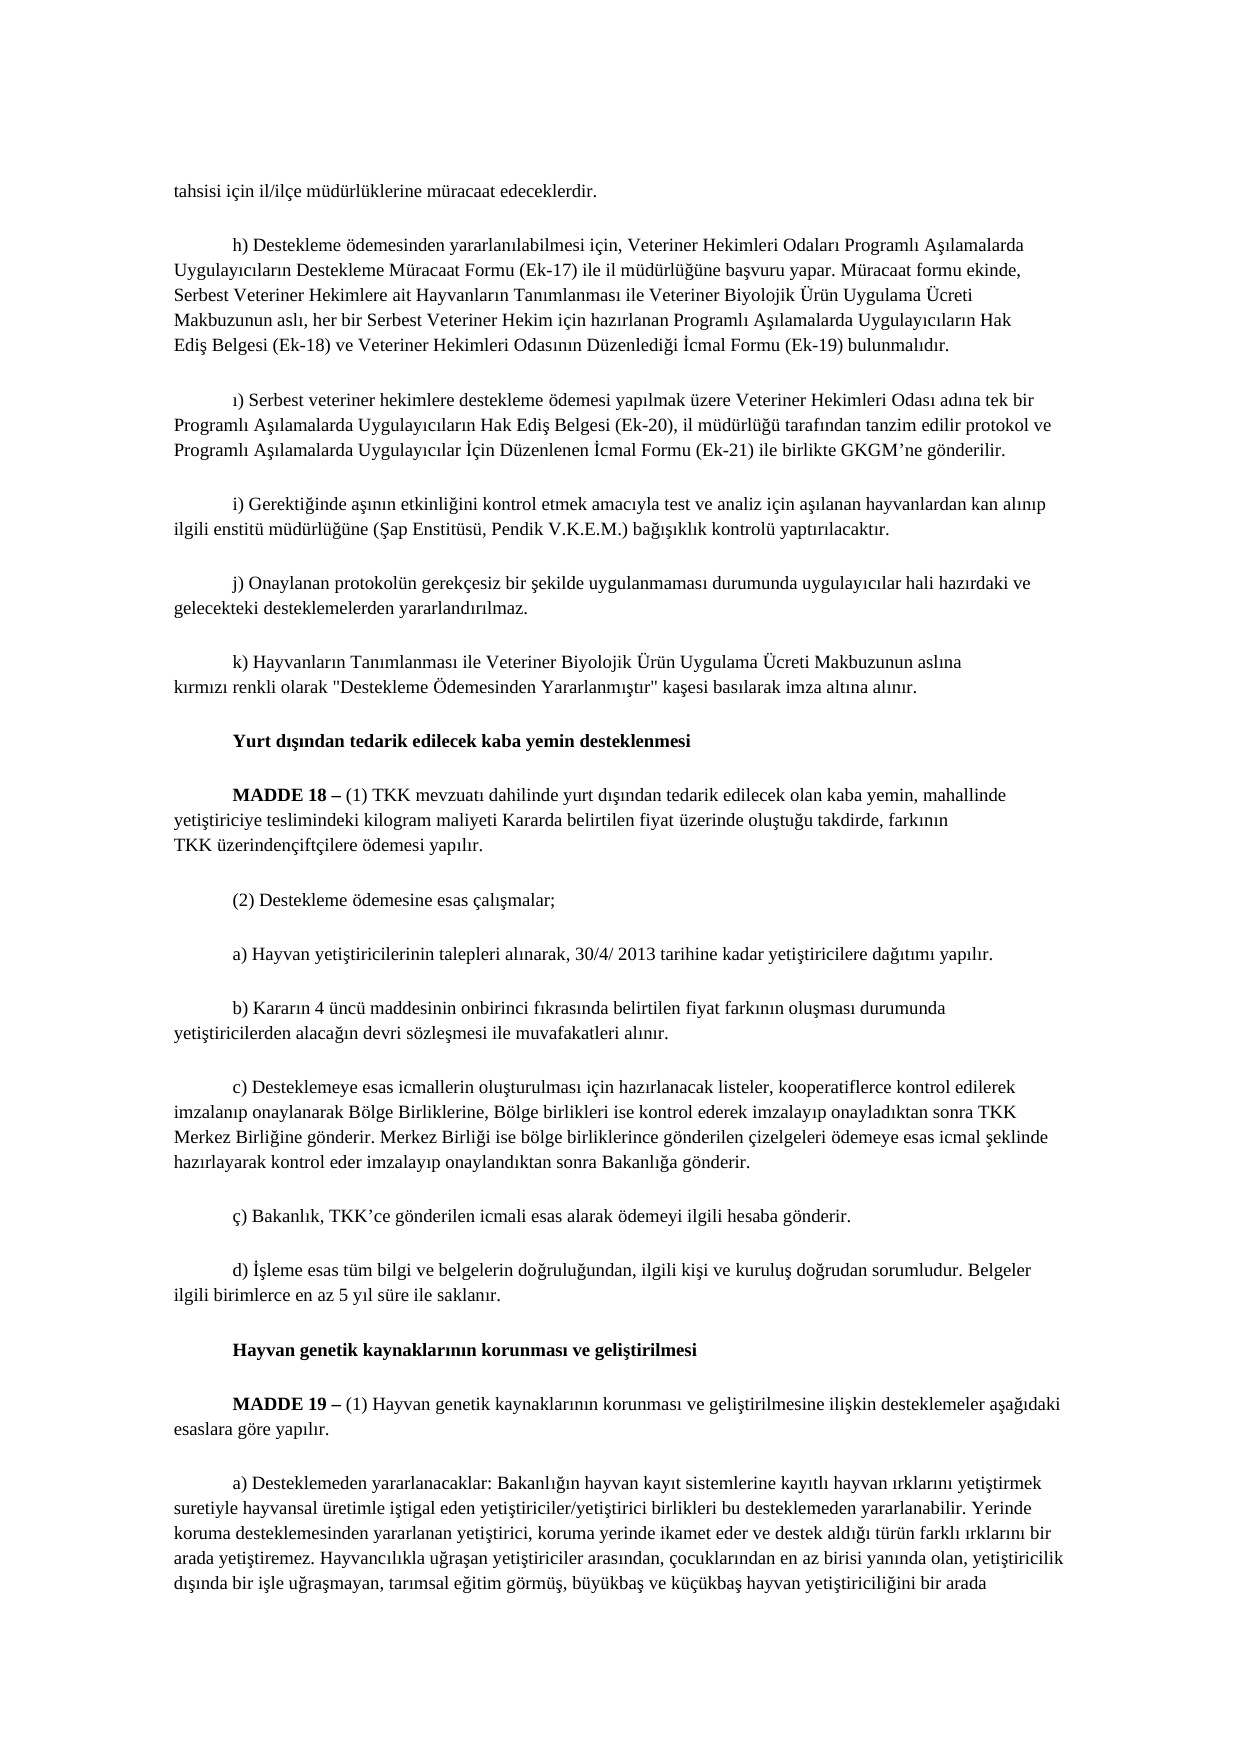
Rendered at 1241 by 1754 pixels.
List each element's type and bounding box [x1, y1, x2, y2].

table_header [146, 148, 1094, 1593]
